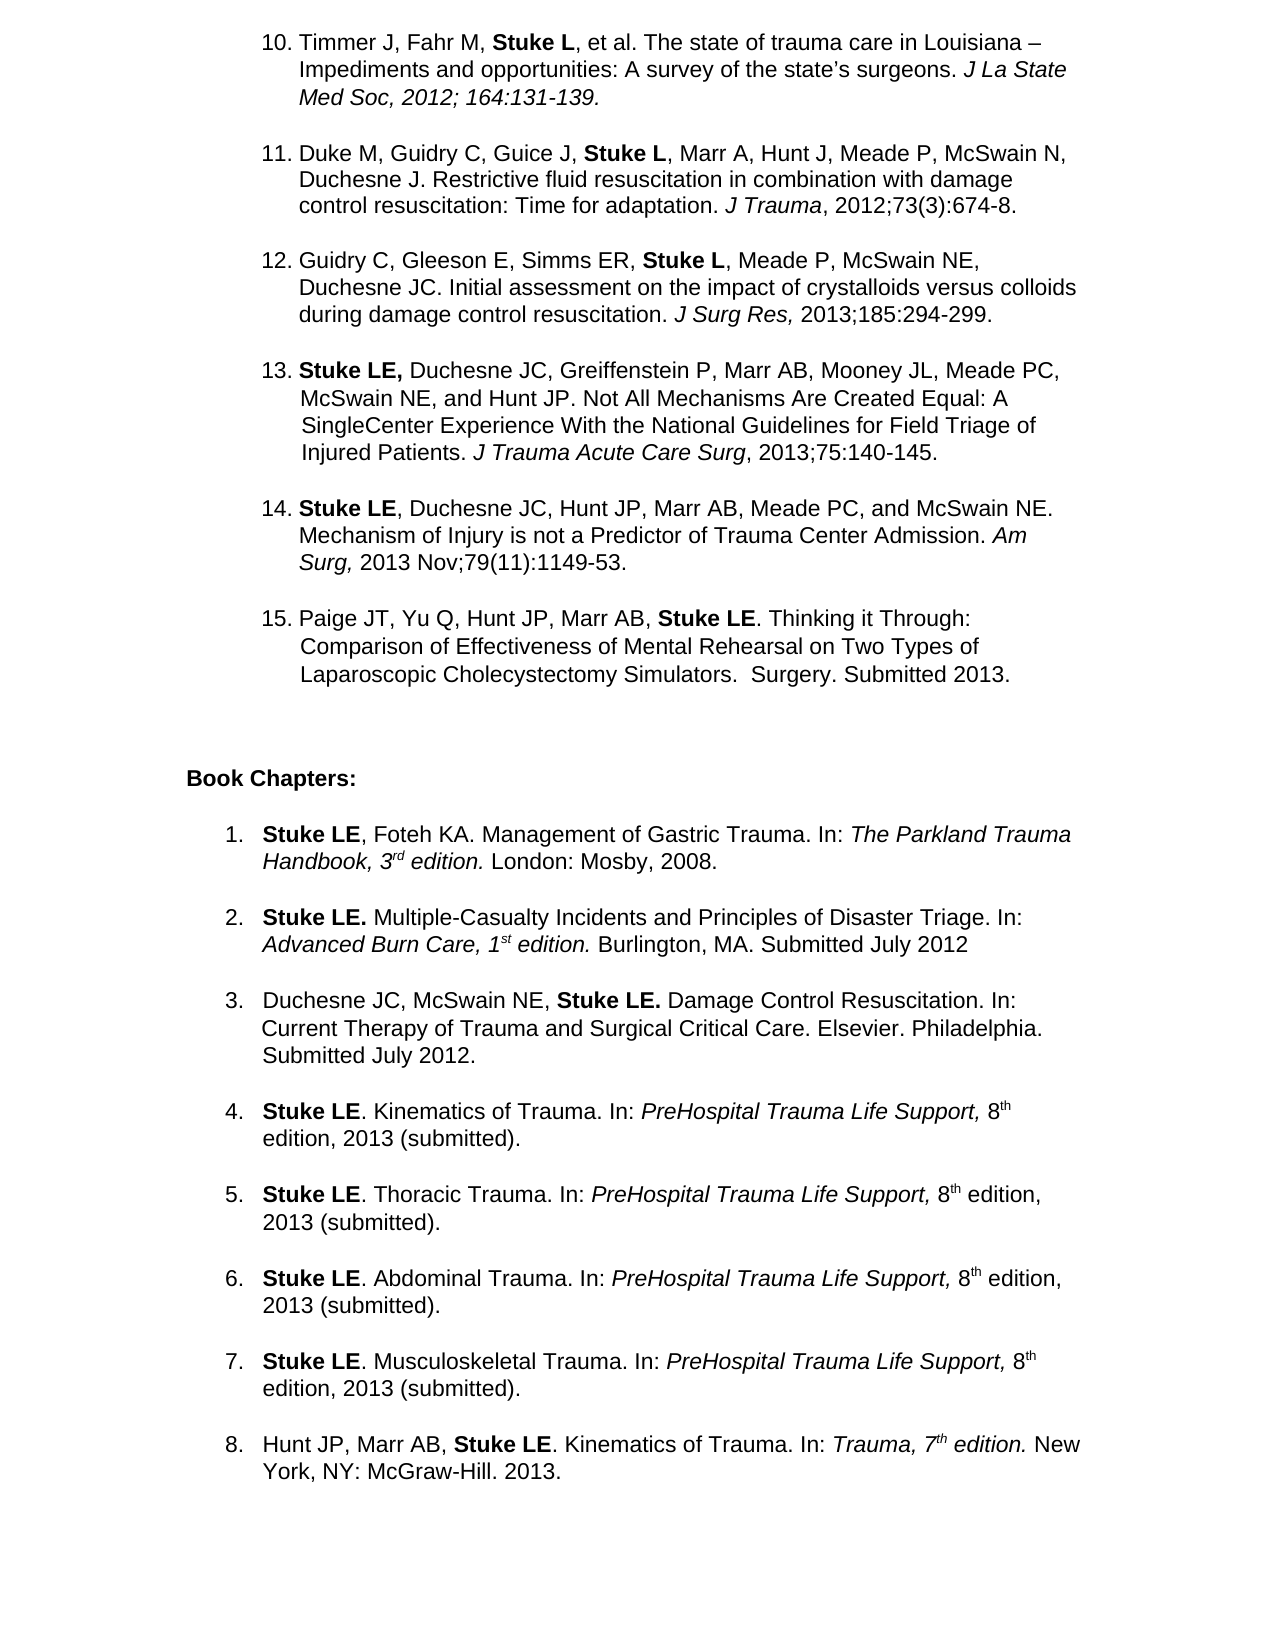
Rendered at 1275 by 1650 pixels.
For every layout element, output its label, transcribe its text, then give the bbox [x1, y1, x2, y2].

text Book Chapters: [186, 765, 1087, 791]
list Stuke LE. Kinematics of Trauma. In: PreHospital Trauma Life Support, 8th edition, 2013 (submitted). [225, 1098, 1087, 1152]
list Hunt JP, Marr AB, Stuke LE. Kinematics of Trauma. In: Trauma, 7th edition. New York, NY: McGraw-Hill. 2013. [225, 1431, 1087, 1484]
list Stuke LE, Duchesne JC, Hunt JP, Marr AB, Meade PC, and McSwain NE. Mechanism of Injury is not a Predictor of Trauma Center Admission. Am Surg, 2013 Nov;79(11):1149-53. [261, 495, 1087, 576]
text Current Therapy of Trauma and Surgical Critical Care. Elsevier. Philadelphia. Submitted July 2012. [261, 1015, 1087, 1068]
list Stuke LE, Duchesne JC, Greiffenstein P, Marr AB, Mooney JL, Meade PC, [261, 357, 1087, 384]
list Duke M, Guidry C, Guice J, Stuke L, Marr A, Hunt J, Meade P, McSwain N, Duchesne J. Restrictive fluid resuscitation in combination with damage control resuscitation: Time for adaptation. J Trauma, 2012;73(3):674-8. [261, 139, 1087, 219]
list Stuke LE. Multiple-Casualty Incidents and Principles of Disaster Triage. In: Advanced Burn Care, 1st edition. Burlington, MA. Submitted July 2012 [225, 904, 1087, 958]
text Comparison of Effectiveness of Mental Rehearsal on Two Types of [197, 633, 1082, 659]
list Stuke LE. Thoracic Trauma. In: PreHospital Trauma Life Support, 8th edition, 2013 (submitted). [225, 1181, 1087, 1235]
list Stuke LE. Abdominal Trauma. In: PreHospital Trauma Life Support, 8th edition, 2013 (submitted). [225, 1264, 1087, 1318]
list Paige JT, Yu Q, Hunt JP, Marr AB, Stuke LE. Thinking it Through: [261, 605, 1087, 632]
list Timmer J, Fahr M, Stuke L, et al. The state of trauma care in Louisiana – Impediments and opportunities: A survey of the state’s surgeons. J La State Med Soc, 2012; 164:131-139. [261, 29, 1087, 110]
list Duchesne JC, McSwain NE, Stuke LE. Damage Control Resuscitation. In: [225, 987, 1087, 1014]
text McSwain NE, and Hunt JP. Not All Mechanisms Are Created Equal: A SingleCenter Experience With the National Guidelines for Field Triage of Injured Patients. J Trauma Acute Care Surg, 2013;75:140-145. [300, 385, 1087, 465]
list Guidry C, Gleeson E, Simms ER, Stuke L, Meade P, McSwain NE, Duchesne JC. Initial assessment on the impact of crystalloids versus colloids during damage control resuscitation. J Surg Res, 2013;185:294-299. [261, 247, 1087, 328]
text Laparoscopic Cholecystectomy Simulators. Surgery. Submitted 2013. [300, 661, 1087, 688]
list Stuke LE, Foteh KA. Management of Gastric Trauma. In: The Parkland Trauma Handbook, 3rd edition. London: Mosby, 2008. [225, 821, 1087, 875]
list Stuke LE. Musculoskeletal Trauma. In: PreHospital Trauma Life Support, 8th edition, 2013 (submitted). [225, 1348, 1087, 1401]
